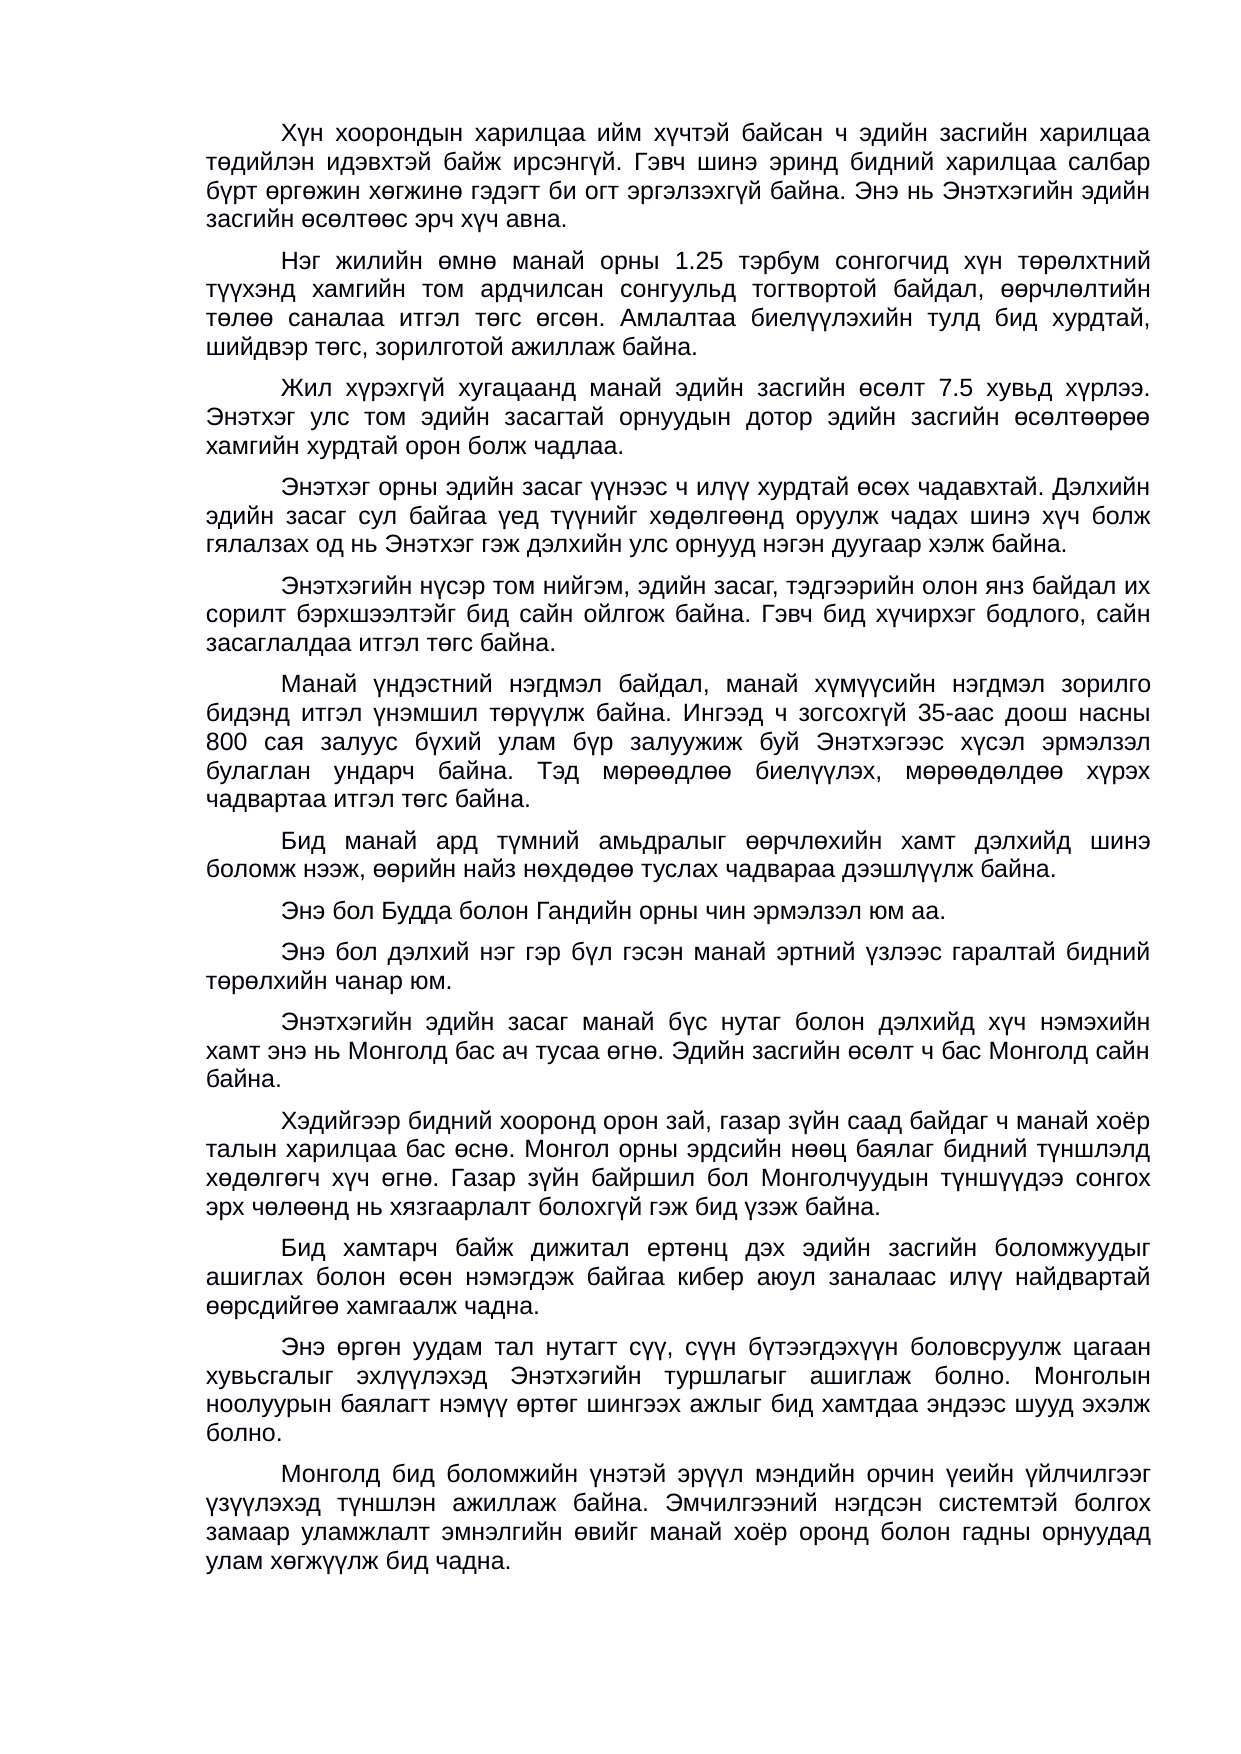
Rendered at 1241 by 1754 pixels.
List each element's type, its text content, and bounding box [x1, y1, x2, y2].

text Энэтхэг орны эдийн засаг үүнээс ч илүү хурдтай өсөх чадавхтай. Дэлхийн эдийн засаг сул байгаа үед түүнийг хөдөлгөөнд оруулж чадах шинэ хүч болж гялалзах од нь Энэтхэг гэж дэлхийн улс орнууд нэгэн дуугаар хэлж байна. [206, 472, 1152, 558]
text Энэ өргөн уудам тал нутагт сүү, сүүн бүтээгдэхүүн боловсруулж цагаан хувьсгалыг эхлүүлэхэд Энэтхэгийн туршлагыг ашиглаж болно. Монголын ноолуурын баялагт нэмүү өртөг шингээх ажлыг бид хамтдаа эндээс шууд эхэлж болно. [206, 1332, 1152, 1447]
text Жил хүрэхгүй хугацаанд манай эдийн засгийн өсөлт 7.5 хувьд хүрлээ. Энэтхэг улс том эдийн засагтай орнуудын дотор эдийн засгийн өсөлтөөрөө хамгийн хурдтай орон болж чадлаа. [206, 373, 1152, 459]
text Энэтхэгийн эдийн засаг манай бүс нутаг болон дэлхийд хүч нэмэхийн хамт энэ нь Монголд бас ач тусаа өгнө. Эдийн засгийн өсөлт ч бас Монголд сайн байна. [206, 1007, 1152, 1093]
text Энэтхэгийн нүсэр том нийгэм, эдийн засаг, тэдгээрийн олон янз байдал их сорилт бэрхшээлтэйг бид сайн ойлгож байна. Гэвч бид хүчирхэг бодлого, сайн засаглалдаа итгэл төгс байна. [206, 571, 1152, 657]
text Хэдийгээр бидний хооронд орон зай, газар зүйн саад байдаг ч манай хоёр талын харилцаа бас өснө. Монгол орны эрдсийн нөөц баялаг бидний түншлэлд хөдөлгөгч хүч өгнө. Газар зүйн байршил бол Монголчуудын түншүүдээ сонгох эрх чөлөөнд нь хязгаарлалт болохгүй гэж бид үзэж байна. [206, 1106, 1152, 1221]
text Хүн хоорондын харилцаа ийм хүчтэй байсан ч эдийн засгийн харилцаа төдийлэн идэвхтэй байж ирсэнгүй. Гэвч шинэ эринд бидний харилцаа салбар бүрт өргөжин хөгжинө гэдэгт би огт эргэлзэхгүй байна. Энэ нь Энэтхэгийн эдийн засгийн өсөлтөөс эрч хүч авна. [206, 118, 1152, 233]
text Энэ бол дэлхий нэг гэр бүл гэсэн манай эртний үзлээс гаралтай бидний төрөлхийн чанар юм. [206, 937, 1152, 994]
text Бид манай ард түмний амьдралыг өөрчлөхийн хамт дэлхийд шинэ боломж нээж, өөрийн найз нөхдөдөө туслах чадвараа дээшлүүлж байна. [206, 826, 1152, 883]
text Нэг жилийн өмнө манай орны 1.25 тэрбум сонгогчид хүн төрөлхтний түүхэнд хамгийн том ардчилсан сонгуульд тогтвортой байдал, өөрчлөлтийн төлөө саналаа итгэл төгс өгсөн. Амлалтаа биелүүлэхийн тулд бид хурдтай, шийдвэр төгс, зорилготой ажиллаж байна. [206, 246, 1152, 361]
text Энэ бол Будда болон Гандийн орны чин эрмэлзэл юм аа. [206, 896, 1152, 924]
text Бид хамтарч байж дижитал ертөнц дэх эдийн засгийн боломжуудыг ашиглах болон өсөн нэмэгдэж байгаа кибер аюул заналаас илүү найдвартай өөрсдийгөө хамгаалж чадна. [206, 1233, 1152, 1319]
text Манай үндэстний нэгдмэл байдал, манай хүмүүсийн нэгдмэл зорилго бидэнд итгэл үнэмшил төрүүлж байна. Ингээд ч зогсохгүй 35-аас доош насны 800 сая залуус бүхий улам бүр залуужиж буй Энэтхэгээс хүсэл эрмэлзэл булаглан ундарч байна. Тэд мөрөөдлөө биелүүлэх, мөрөөдөлдөө хүрэх чадвартаа итгэл төгс байна. [206, 669, 1152, 813]
text Монголд бид боломжийн үнэтэй эрүүл мэндийн орчин үеийн үйлчилгээг үзүүлэхэд түншлэн ажиллаж байна. Эмчилгээний нэгдсэн системтэй болгох замаар уламжлалт эмнэлгийн өвийг манай хоёр оронд болон гадны орнуудад улам хөгжүүлж бид чадна. [206, 1459, 1152, 1574]
